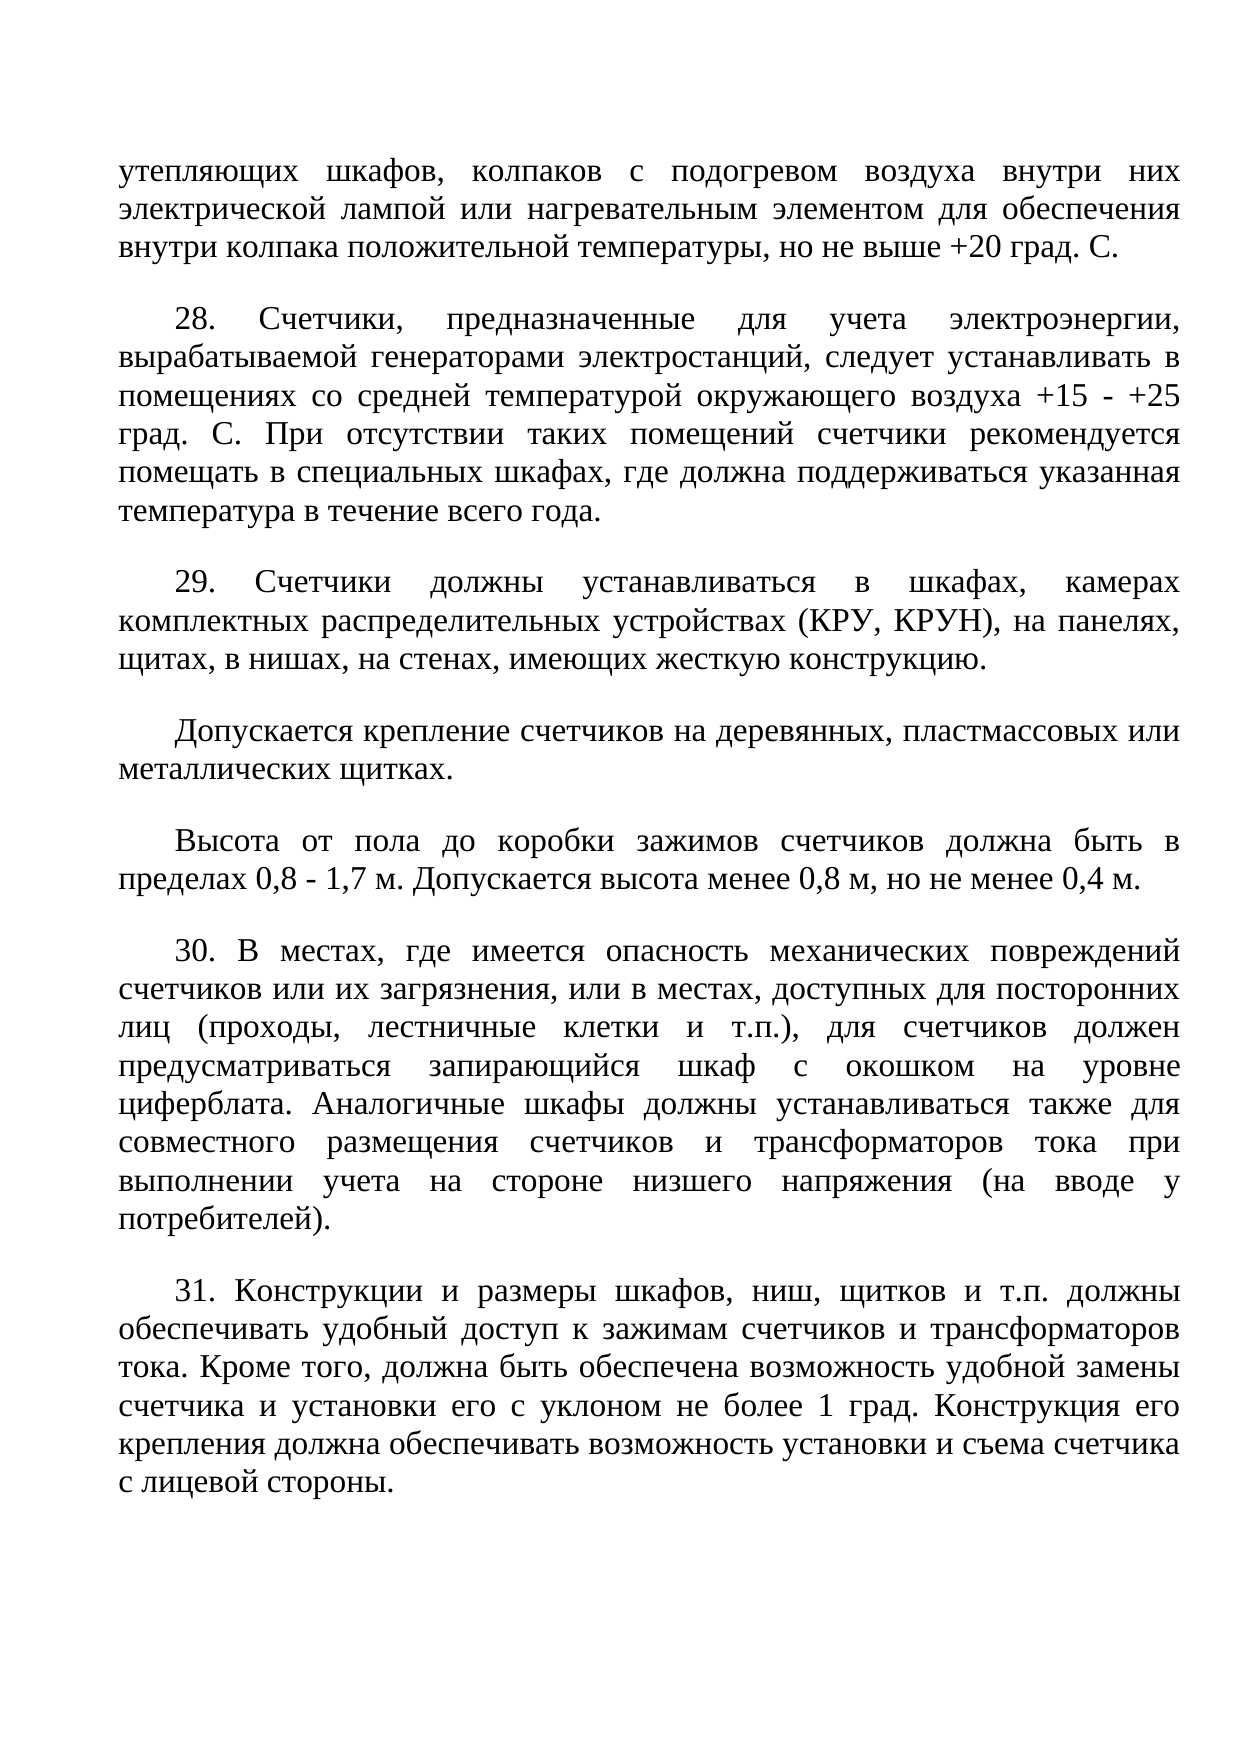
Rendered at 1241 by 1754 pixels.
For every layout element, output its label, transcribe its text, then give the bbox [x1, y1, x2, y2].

text Высота от пола до коробки зажимов счетчиков должна быть в пределах 0,8 - 1,7 м. Допускается высота менее 0,8 м, но не менее 0,4 м. [118, 820, 1181, 897]
text Допускается крепление счетчиков на деревянных, пластмассовых или металлических щитках. [118, 710, 1181, 787]
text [118, 150, 1181, 265]
text 28. Счетчики, предназначенные для учета электроэнергии, вырабатываемой генераторами электростанций, следует устанавливать в помещениях со средней температурой окружающего воздуха +15 - +25 град. C. При отсутствии таких помещений счетчики рекомендуется помещать в специальных шкафах, где должна поддерживаться указанная температура в течение всего года. [118, 298, 1181, 528]
text 30. В местах, где имеется опасность механических повреждений счетчиков или их загрязнения, или в местах, доступных для посторонних лиц (проходы, лестничные клетки и т.п.), для счетчиков должен предусматриваться запирающийся шкаф с окошком на уровне циферблата. Аналогичные шкафы должны устанавливаться также для совместного размещения счетчиков и трансформаторов тока при выполнении учета на стороне низшего напряжения (на вводе у потребителей). [118, 930, 1181, 1237]
text 29. Счетчики должны устанавливаться в шкафах, камерах комплектных распределительных устройствах (КРУ, КРУН), на панелях, щитах, в нишах, на стенах, имеющих жесткую конструкцию. [118, 562, 1181, 677]
text 31. Конструкции и размеры шкафов, ниш, щитков и т.п. должны обеспечивать удобный доступ к зажимам счетчиков и трансформаторов тока. Кроме того, должна быть обеспечена возможность удобной замены счетчика и установки его с уклоном не более 1 град. Конструкция его крепления должна обеспечивать возможность установки и съема счетчика с лицевой стороны. [118, 1270, 1181, 1500]
